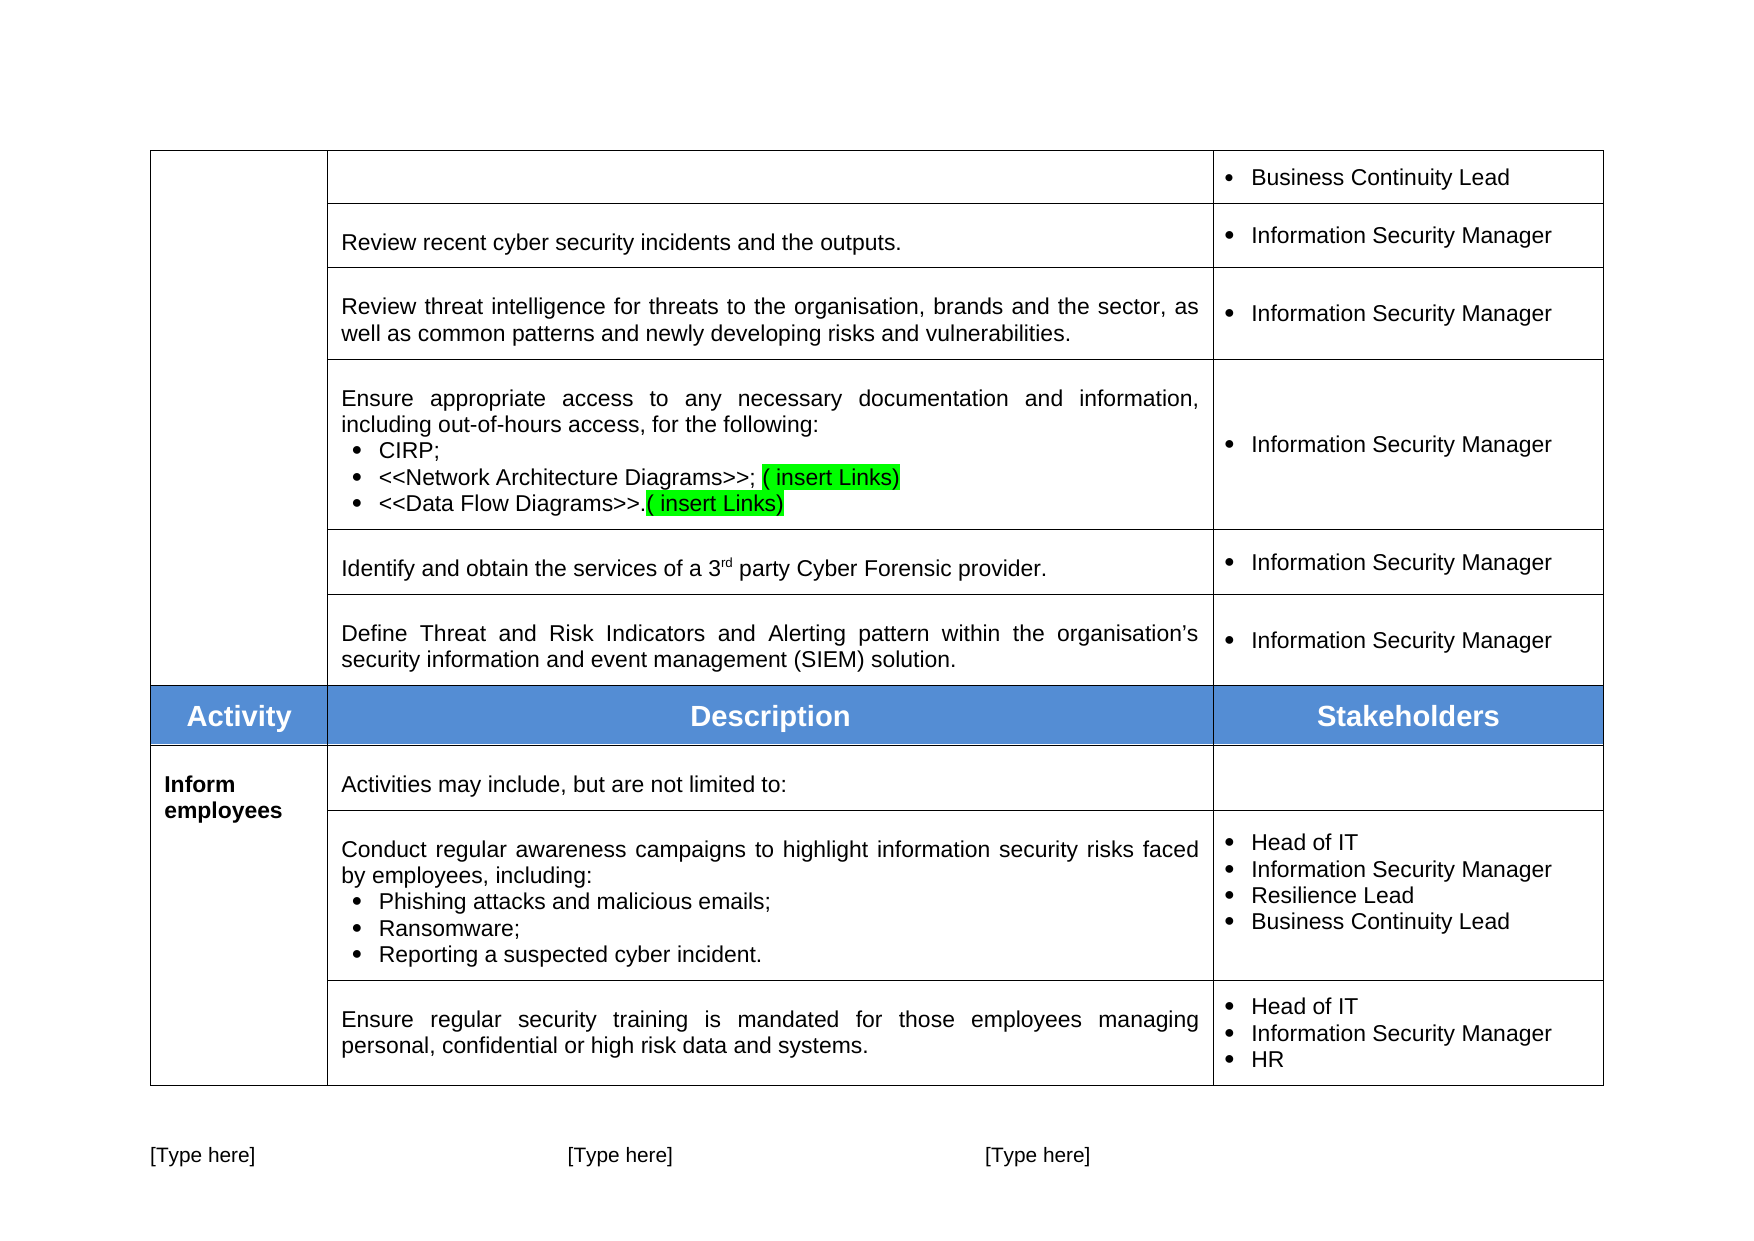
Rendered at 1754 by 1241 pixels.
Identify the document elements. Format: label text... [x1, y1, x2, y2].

table_cell Define Threat and Risk Indicators and Alerting pattern within the organisation’s security information and event management (SIEM) solution. [328, 595, 1213, 685]
table_cell Review recent cyber security incidents and the outputs. [328, 204, 1213, 267]
table_cell Identify and obtain the services of a 3rd party Cyber Forensic provider. [328, 530, 1213, 594]
table_cell Information Security Manager [1214, 268, 1603, 358]
table_cell Activity [151, 686, 327, 744]
table_cell Information Security Manager [1214, 530, 1603, 594]
table_cell Information Security Manager [1214, 595, 1603, 685]
table_cell Inform employees [151, 746, 327, 1085]
table_cell Conduct regular awareness campaigns to highlight information security risks faced by employees, including: Phishing attacks and malicious emails; Ransomware; Reporting a suspected cyber incident. [328, 811, 1213, 980]
table_cell Head of IT Information Security Manager Resilience Lead Business Continuity Lead [1214, 811, 1603, 980]
table_cell Information Security Manager [1214, 204, 1603, 267]
table_cell [1214, 746, 1603, 809]
table_cell Information Security Manager [1214, 360, 1603, 529]
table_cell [328, 151, 1213, 202]
table_cell Review threat intelligence for threats to the organisation, brands and the sector, as well as common patterns and newly developing risks and vulnerabilities. [328, 268, 1213, 358]
table_cell Activities may include, but are not limited to: [328, 746, 1213, 809]
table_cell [1214, 151, 1603, 202]
table_cell Description [328, 686, 1213, 744]
table_cell Ensure appropriate access to any necessary documentation and information, including out-of-hours access, for the following: CIRP; <<Network Architecture Diagrams>>; ( insert Links) <<Data Flow Diagrams>>.( insert Links) [328, 360, 1213, 529]
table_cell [1214, 981, 1603, 1085]
table_cell Stakeholders [1214, 686, 1603, 744]
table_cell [328, 981, 1213, 1085]
